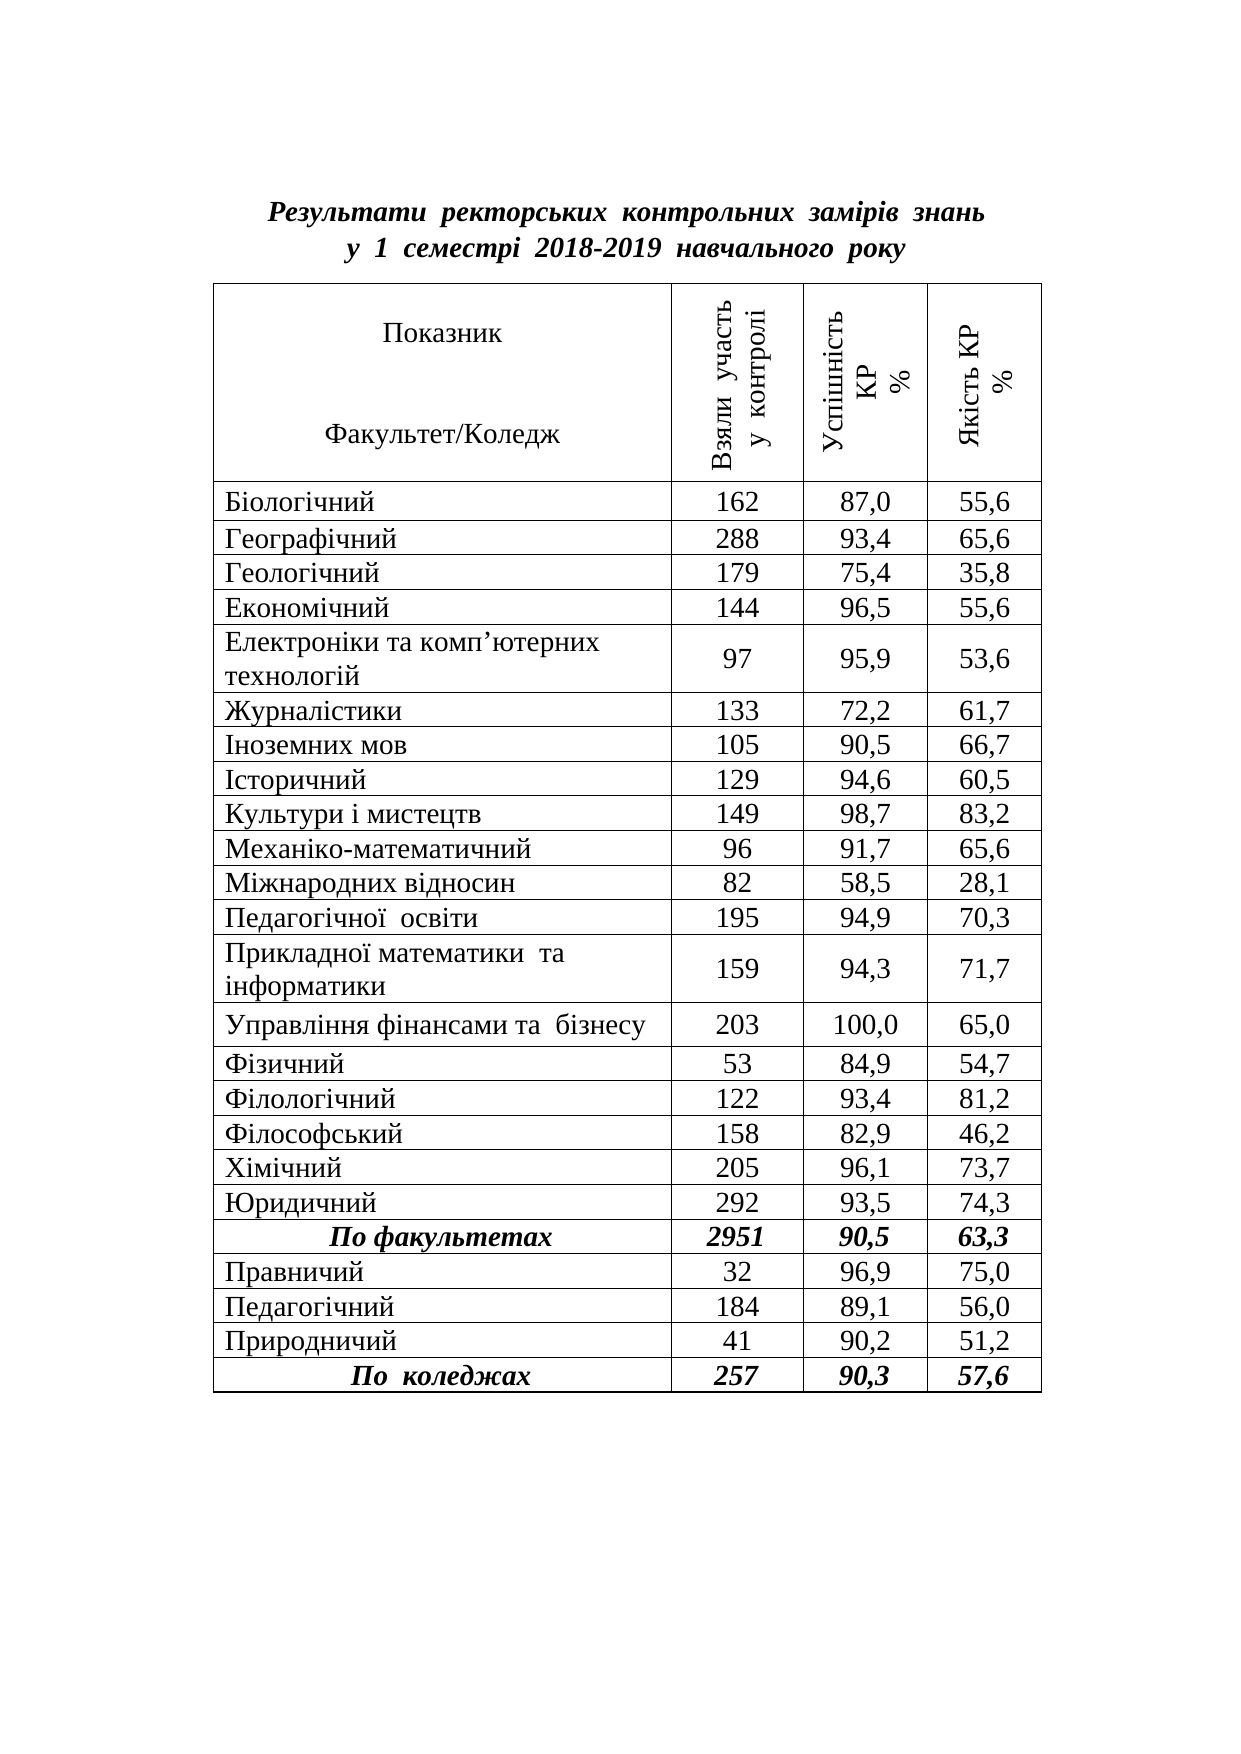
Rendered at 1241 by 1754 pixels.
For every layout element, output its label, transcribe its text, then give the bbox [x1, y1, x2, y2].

table_cell 195 [672, 900, 803, 934]
table_cell Механіко-математичний [214, 831, 671, 864]
table_cell 98,7 [804, 796, 927, 830]
text Результати ректорських контрольних замірів знань у 1 семестрі 2018-2019 навчального року [103, 194, 1152, 264]
table_cell 90,3 [804, 1358, 927, 1391]
table_cell По коледжах [214, 1358, 671, 1391]
table_cell 41 [672, 1323, 803, 1357]
table_cell 65,6 [928, 521, 1041, 554]
table_cell 257 [672, 1358, 803, 1391]
table_cell 81,2 [928, 1081, 1041, 1115]
table_cell 2951 [672, 1220, 803, 1253]
table_cell 93,5 [804, 1185, 927, 1218]
table_cell 54,7 [928, 1047, 1041, 1080]
table_cell 162 [672, 482, 803, 520]
table_cell 159 [672, 935, 803, 1002]
table_cell 96 [672, 831, 803, 864]
table_cell 96,5 [804, 590, 927, 623]
table_cell Журналістики [214, 693, 671, 726]
table_cell Філософський [214, 1116, 671, 1149]
table_cell 51,2 [928, 1323, 1041, 1357]
table_cell 82,9 [804, 1116, 927, 1149]
table_cell 71,7 [928, 935, 1041, 1002]
table_cell Прикладної математики та інформатики [214, 935, 671, 1002]
table_cell 60,5 [928, 762, 1041, 795]
table_cell 58,5 [804, 866, 927, 899]
table_cell Педагогічний [214, 1289, 671, 1322]
table_cell 56,0 [928, 1289, 1041, 1322]
table_cell 84,9 [804, 1047, 927, 1080]
table_cell 61,7 [928, 693, 1041, 726]
table_cell Юридичний [214, 1185, 671, 1218]
table_cell 55,6 [928, 590, 1041, 623]
table_cell 91,7 [804, 831, 927, 864]
table_cell 75,0 [928, 1254, 1041, 1288]
table_cell 65,6 [928, 831, 1041, 864]
table_cell 292 [672, 1185, 803, 1218]
table_cell 83,2 [928, 796, 1041, 830]
table_cell 122 [672, 1081, 803, 1115]
table_cell 90,5 [804, 1220, 927, 1253]
table_cell 94,6 [804, 762, 927, 795]
table_cell Міжнародних відносин [214, 866, 671, 899]
table_cell 133 [672, 693, 803, 726]
table_cell 96,1 [804, 1150, 927, 1184]
table_cell 75,4 [804, 555, 927, 589]
table_cell Біологічний [214, 482, 671, 520]
table_cell 90,5 [804, 727, 927, 761]
table_cell 205 [672, 1150, 803, 1184]
table_cell 96,9 [804, 1254, 927, 1288]
table_cell 63,3 [928, 1220, 1041, 1253]
table_cell Іноземних мов [214, 727, 671, 761]
table_cell 179 [672, 555, 803, 589]
table_cell 184 [672, 1289, 803, 1322]
table_cell Природничий [214, 1323, 671, 1357]
table_header Успішність КР % [804, 284, 927, 481]
table_cell 70,3 [928, 900, 1041, 934]
table_cell 72,2 [804, 693, 927, 726]
table_cell 35,8 [928, 555, 1041, 589]
table_header Показник Факультет/Коледж [214, 284, 671, 481]
table_cell 158 [672, 1116, 803, 1149]
table_cell 57,6 [928, 1358, 1041, 1391]
table_cell 105 [672, 727, 803, 761]
table_cell 149 [672, 796, 803, 830]
table_cell 94,3 [804, 935, 927, 1002]
table_cell 53 [672, 1047, 803, 1080]
table_cell 73,7 [928, 1150, 1041, 1184]
table_cell 74,3 [928, 1185, 1041, 1218]
table_cell 90,2 [804, 1323, 927, 1357]
table_cell 46,2 [928, 1116, 1041, 1149]
table_cell Економічний [214, 590, 671, 623]
table_cell По факультетах [214, 1220, 671, 1253]
table_cell 65,0 [928, 1003, 1041, 1046]
table_cell Хімічний [214, 1150, 671, 1184]
table_cell Географічний [214, 521, 671, 554]
table_cell Правничий [214, 1254, 671, 1288]
table_cell 82 [672, 866, 803, 899]
table_cell Електроніки та комп’ютерних технологій [214, 625, 671, 692]
table_cell 93,4 [804, 521, 927, 554]
table_header Взяли участь у контролі [672, 284, 803, 481]
table_cell 32 [672, 1254, 803, 1288]
table_cell 129 [672, 762, 803, 795]
table_cell 288 [672, 521, 803, 554]
table_cell Геологічний [214, 555, 671, 589]
table_cell Управління фінансами та бізнесу [214, 1003, 671, 1046]
table_cell Культури і мистецтв [214, 796, 671, 830]
table_cell 144 [672, 590, 803, 623]
table_cell 203 [672, 1003, 803, 1046]
table_cell Фізичний [214, 1047, 671, 1080]
table_cell 87,0 [804, 482, 927, 520]
table_cell Історичний [214, 762, 671, 795]
table_cell 28,1 [928, 866, 1041, 899]
table_cell 95,9 [804, 625, 927, 692]
table_cell 94,9 [804, 900, 927, 934]
table_cell Філологічний [214, 1081, 671, 1115]
table_cell 53,6 [928, 625, 1041, 692]
table_cell 97 [672, 625, 803, 692]
table_cell 93,4 [804, 1081, 927, 1115]
table_cell 55,6 [928, 482, 1041, 520]
table_cell 89,1 [804, 1289, 927, 1322]
table_header Якість КР % [928, 284, 1041, 481]
table_cell 100,0 [804, 1003, 927, 1046]
table_cell 66,7 [928, 727, 1041, 761]
table_cell Педагогічної освіти [214, 900, 671, 934]
